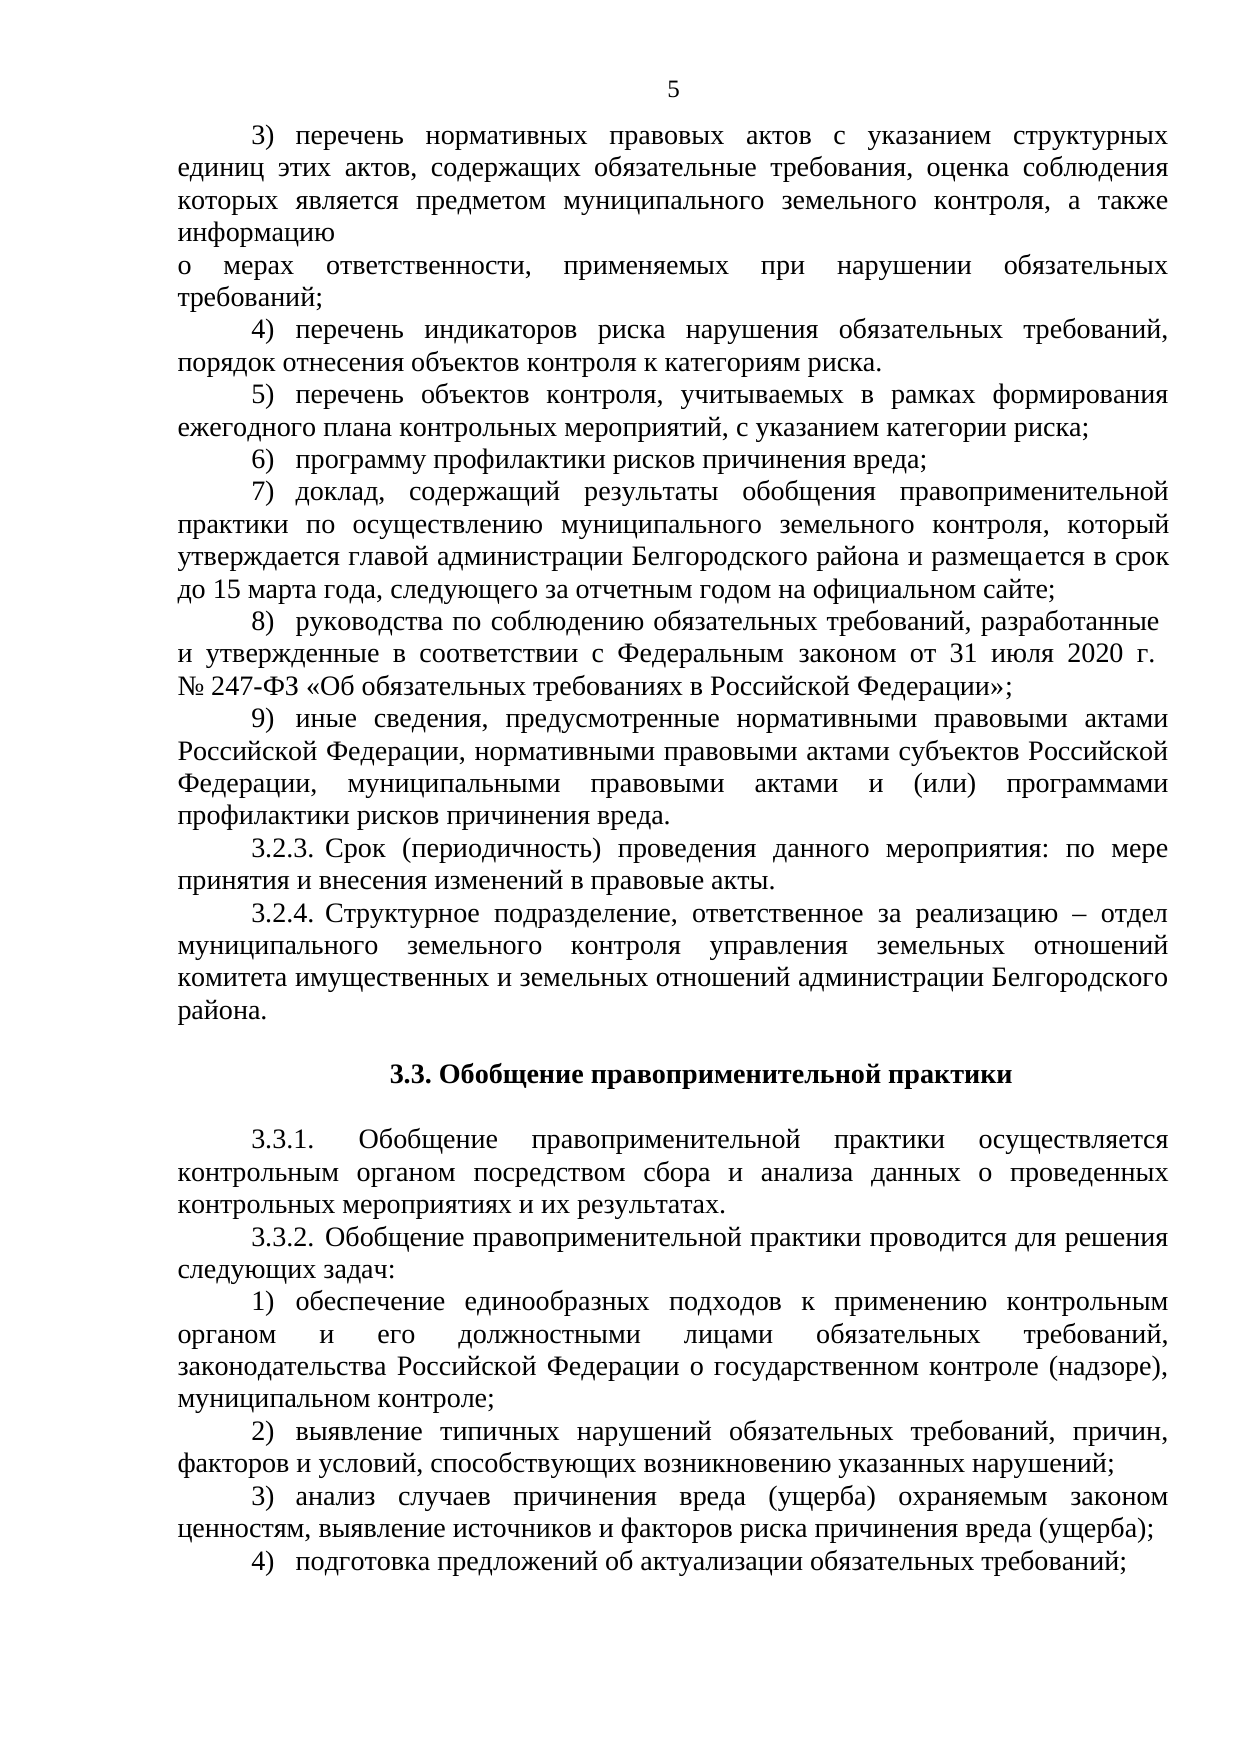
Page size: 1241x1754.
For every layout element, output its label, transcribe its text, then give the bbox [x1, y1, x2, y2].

list перечень индикаторов риска нарушения обязательных требований, порядок отнесения объектов контроля к категориям риска. [177, 312, 1169, 377]
list иные сведения, предусмотренные нормативными правовыми актами Российской Федерации, нормативными правовыми актами субъектов Российской Федерации, муниципальными правовыми актами и (или) программами профилактики рисков причинения вреда. [177, 701, 1169, 831]
list выявление типичных нарушений обязательных требований, причин, факторов и условий, способствующих возникновению указанных нарушений; [177, 1414, 1169, 1479]
text 3.3. Обобщение правоприменительной практики [177, 1058, 1169, 1090]
list Обобщение правоприменительной практики осуществляется контрольным органом посредством сбора и анализа данных о проведенных контрольных мероприятиях и их результатах. [177, 1122, 1169, 1219]
list руководства по соблюдению обязательных требований, разработанные и утвержденные в соответствии с Федеральным законом от 31 июля 2020 г. № 247-ФЗ «Об обязательных требованиях в Российской Федерации»; [177, 604, 1169, 701]
list перечень нормативных правовых актов с указанием структурных единиц этих актов, содержащих обязательные требования, оценка соблюдения которых является предметом муниципального земельного контроля, а также информацию о мерах ответственности, применяемых при нарушении обязательных требований; [177, 118, 1169, 312]
list обеспечение единообразных подходов к применению контрольным органом и его должностными лицами обязательных требований, законодательства Российской Федерации о государственном контроле (надзоре), муниципальном контроле; [177, 1284, 1169, 1414]
list программу профилактики рисков причинения вреда; [177, 442, 1169, 474]
list Структурное подразделение, ответственное за реализацию – отдел муниципального земельного контроля управления земельных отношений комитета имущественных и земельных отношений администрации Белгородского района. [177, 896, 1169, 1025]
list анализ случаев причинения вреда (ущерба) охраняемым законом ценностям, выявление источников и факторов риска причинения вреда (ущерба); [177, 1479, 1169, 1543]
list Срок (периодичность) проведения данного мероприятия: по мере принятия и внесения изменений в правовые акты. [177, 831, 1169, 896]
list перечень объектов контроля, учитываемых в рамках формирования ежегодного плана контрольных мероприятий, с указанием категории риска; [177, 377, 1169, 442]
list доклад, содержащий результаты обобщения правоприменительной практики по осуществлению муниципального земельного контроля, который утверждается главой администрации Белгородского района и размещается в срок до 15 марта года, следующего за отчетным годом на официальном сайте; [177, 474, 1169, 604]
list Обобщение правоприменительной практики проводится для решения следующих задач: [177, 1219, 1169, 1284]
list подготовка предложений об актуализации обязательных требований; [177, 1543, 1169, 1576]
